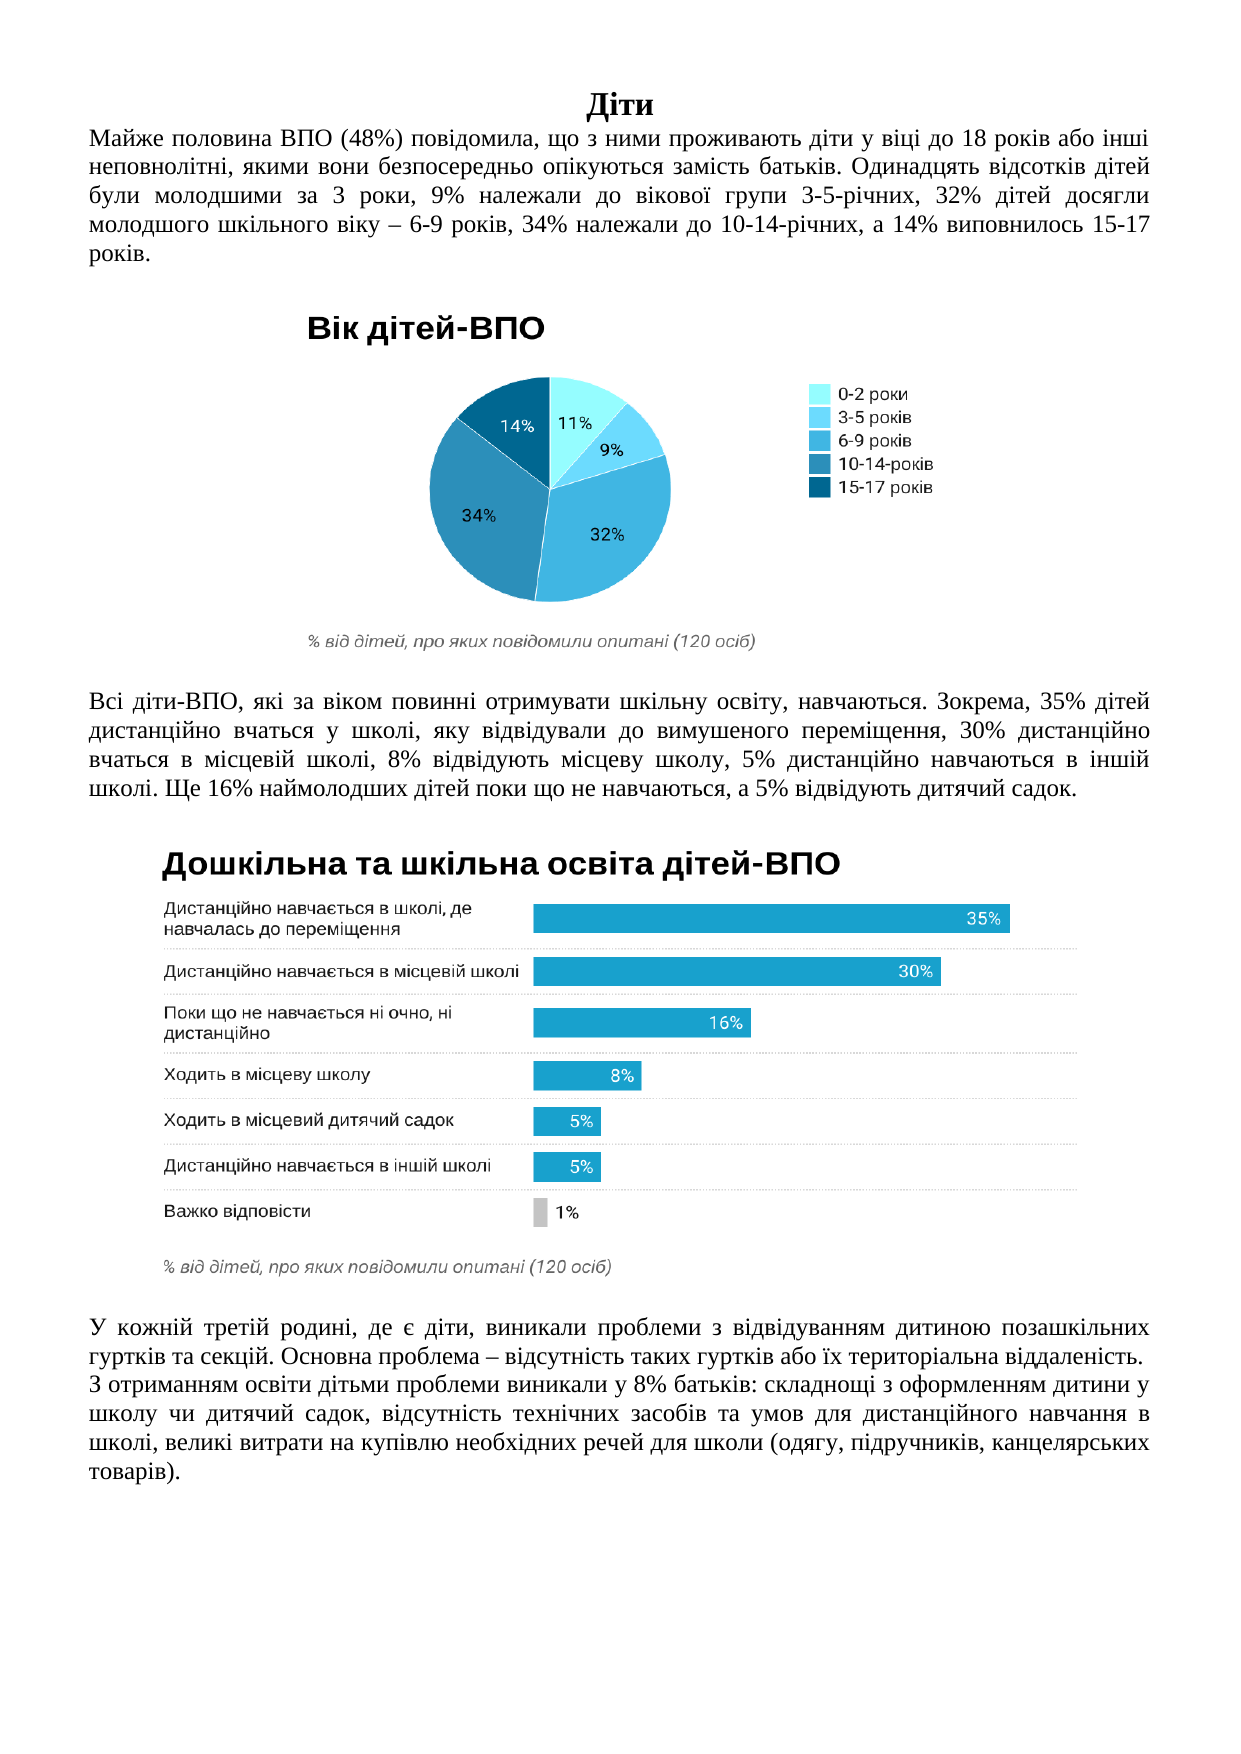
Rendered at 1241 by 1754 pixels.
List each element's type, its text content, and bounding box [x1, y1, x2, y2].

text У кожній третій родині, де є діти, виникали проблеми з відвідуванням дитиною позашкільних гуртків та секцій. Основна проблема – відсутність таких гуртків або їх територіальна віддаленість. [89, 1312, 1152, 1369]
text Майже половина ВПО (48%) повідомила, що з ними проживають діти у віці до 18 років або інші неповнолітні, якими вони безпосередньо опікуються замість батьків. Одинадцять відсотків дітей були молодшими за 3 роки, 9% належали до вікової групи 3-5-річних, 32% дітей досягли молодшого шкільного віку – 6-9 років, 34% належали до 10-14-річних, а 14% виповнилось 15-17 років. [89, 123, 1152, 266]
picture [291, 295, 949, 658]
text Всі діти-ВПО, які за віком повинні отримувати шкільну освіту, навчаються. Зокрема, 35% дітей дистанційно вчаться у школі, яку відвідували до вимушеного переміщення, 30% дистанційно вчаться в місцевій школі, 8% відвідують місцеву школу, 5% дистанційно навчаються в іншій школі. Ще 16% наймолодших дітей поки що не навчаються, а 5% відвідують дитячий садок. [89, 686, 1152, 801]
picture [146, 830, 1094, 1284]
subtitle Діти [89, 84, 1152, 123]
text З отриманням освіти дітьми проблеми виникали у 8% батьків: складнощі з оформленням дитини у школу чи дитячий садок, відсутність технічних засобів та умов для дистанційного навчання в школі, великі витрати на купівлю необхідних речей для школи (одягу, підручників, канцелярських товарів). [89, 1369, 1152, 1484]
